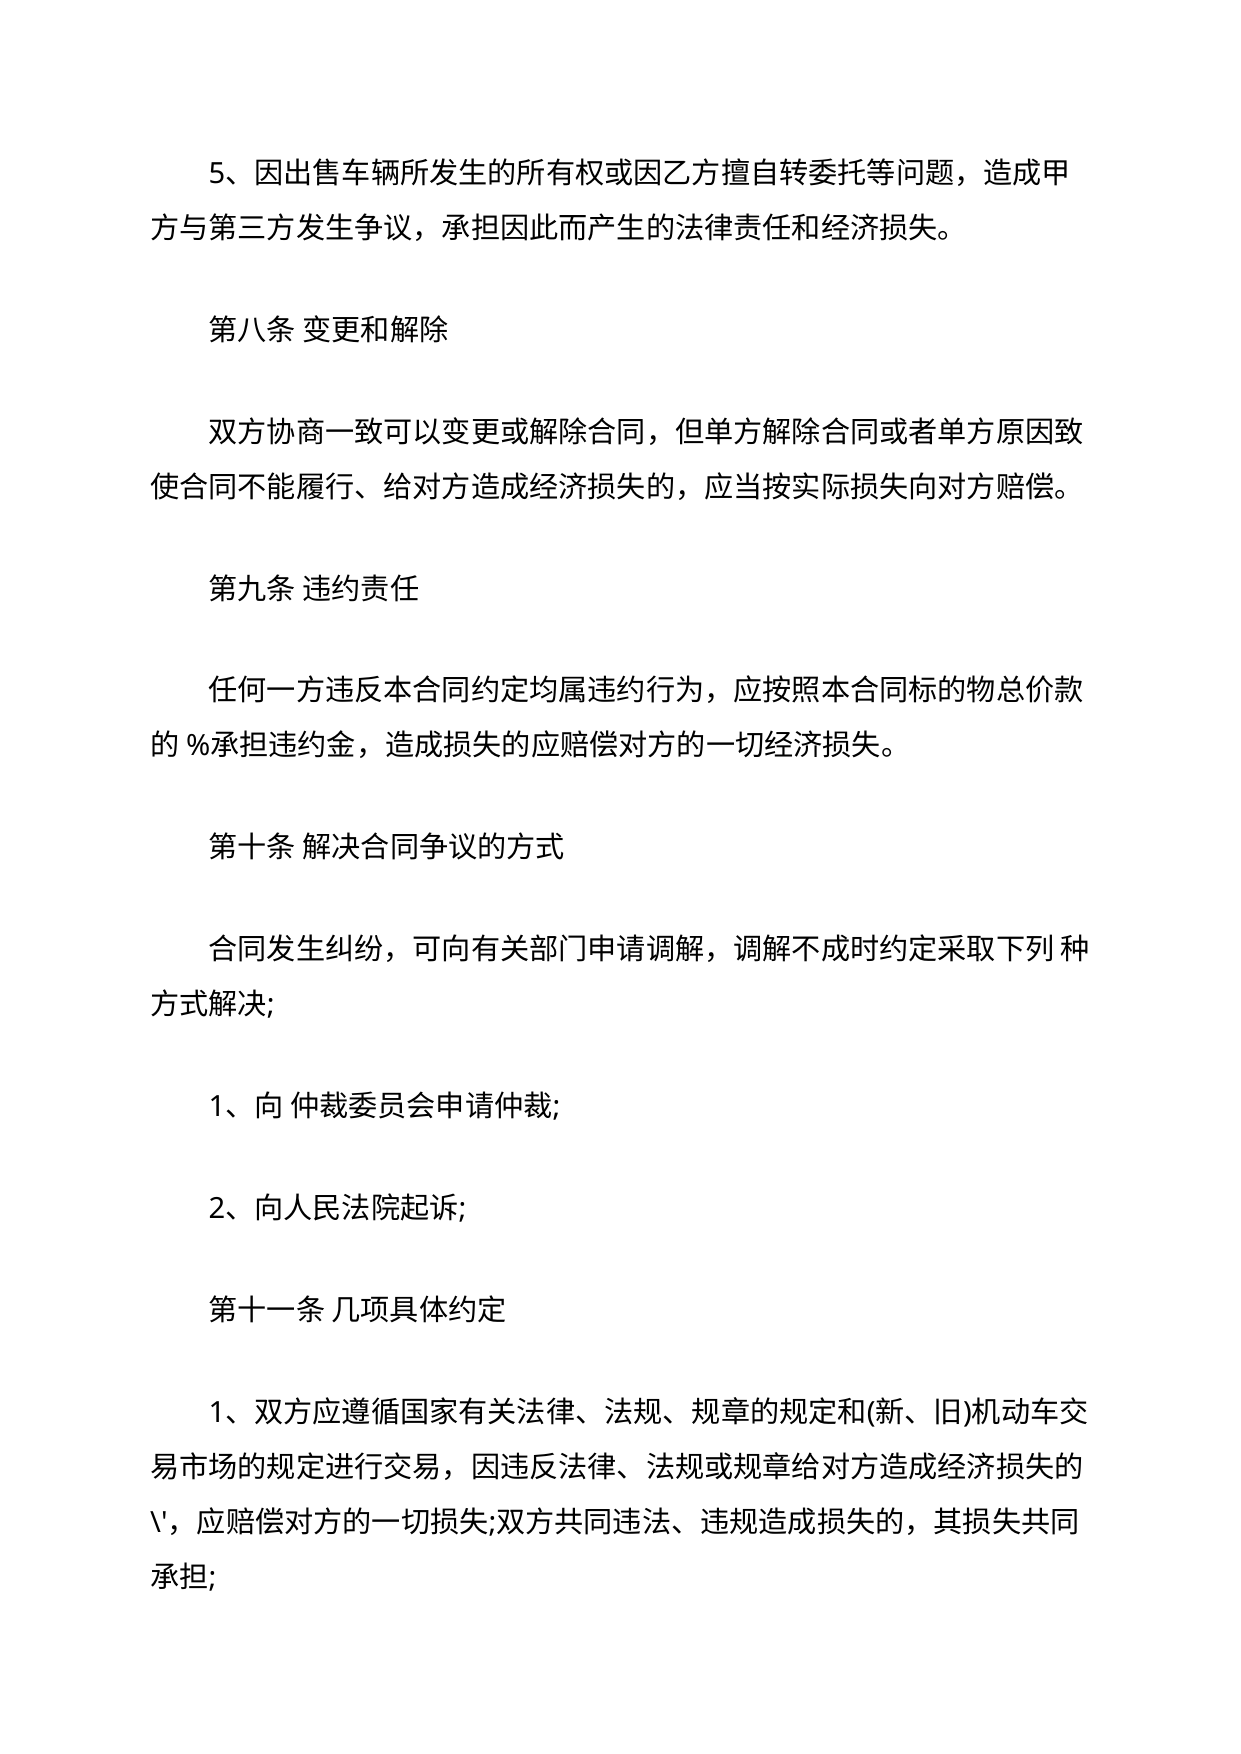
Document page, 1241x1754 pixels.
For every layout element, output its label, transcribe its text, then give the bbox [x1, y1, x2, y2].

text 第十条 解决合同争议的方式 [150, 824, 1090, 866]
text 1、双方应遵循国家有关法律、法规、规章的规定和(新、旧)机动车交易市场的规定进行交易，因违反法律、法规或规章给对方造成经济损失的\'，应赔偿对方的一切损失;双方共同违法、违规造成损失的，其损失共同承担; [150, 1388, 1090, 1596]
text 1、向 仲裁委员会申请仲裁; [150, 1082, 1090, 1125]
text 第十一条 几项具体约定 [150, 1286, 1090, 1329]
text 双方协商一致可以变更或解除合同，但单方解除合同或者单方原因致使合同不能履行、给对方造成经济损失的，应当按实际损失向对方赔偿。 [150, 408, 1090, 506]
text 合同发生纠纷，可向有关部门申请调解，调解不成时约定采取下列 种方式解决; [150, 926, 1090, 1023]
text 第九条 违约责任 [150, 565, 1090, 607]
text 2、向人民法院起诉; [150, 1184, 1090, 1227]
text 第八条 变更和解除 [150, 307, 1090, 349]
text 5、因出售车辆所发生的所有权或因乙方擅自转委托等问题，造成甲方与第三方发生争议，承担因此而产生的法律责任和经济损失。 [150, 150, 1090, 247]
text 任何一方违反本合同约定均属违约行为，应按照本合同标的物总价款的 %承担违约金，造成损失的应赔偿对方的一切经济损失。 [150, 667, 1090, 764]
